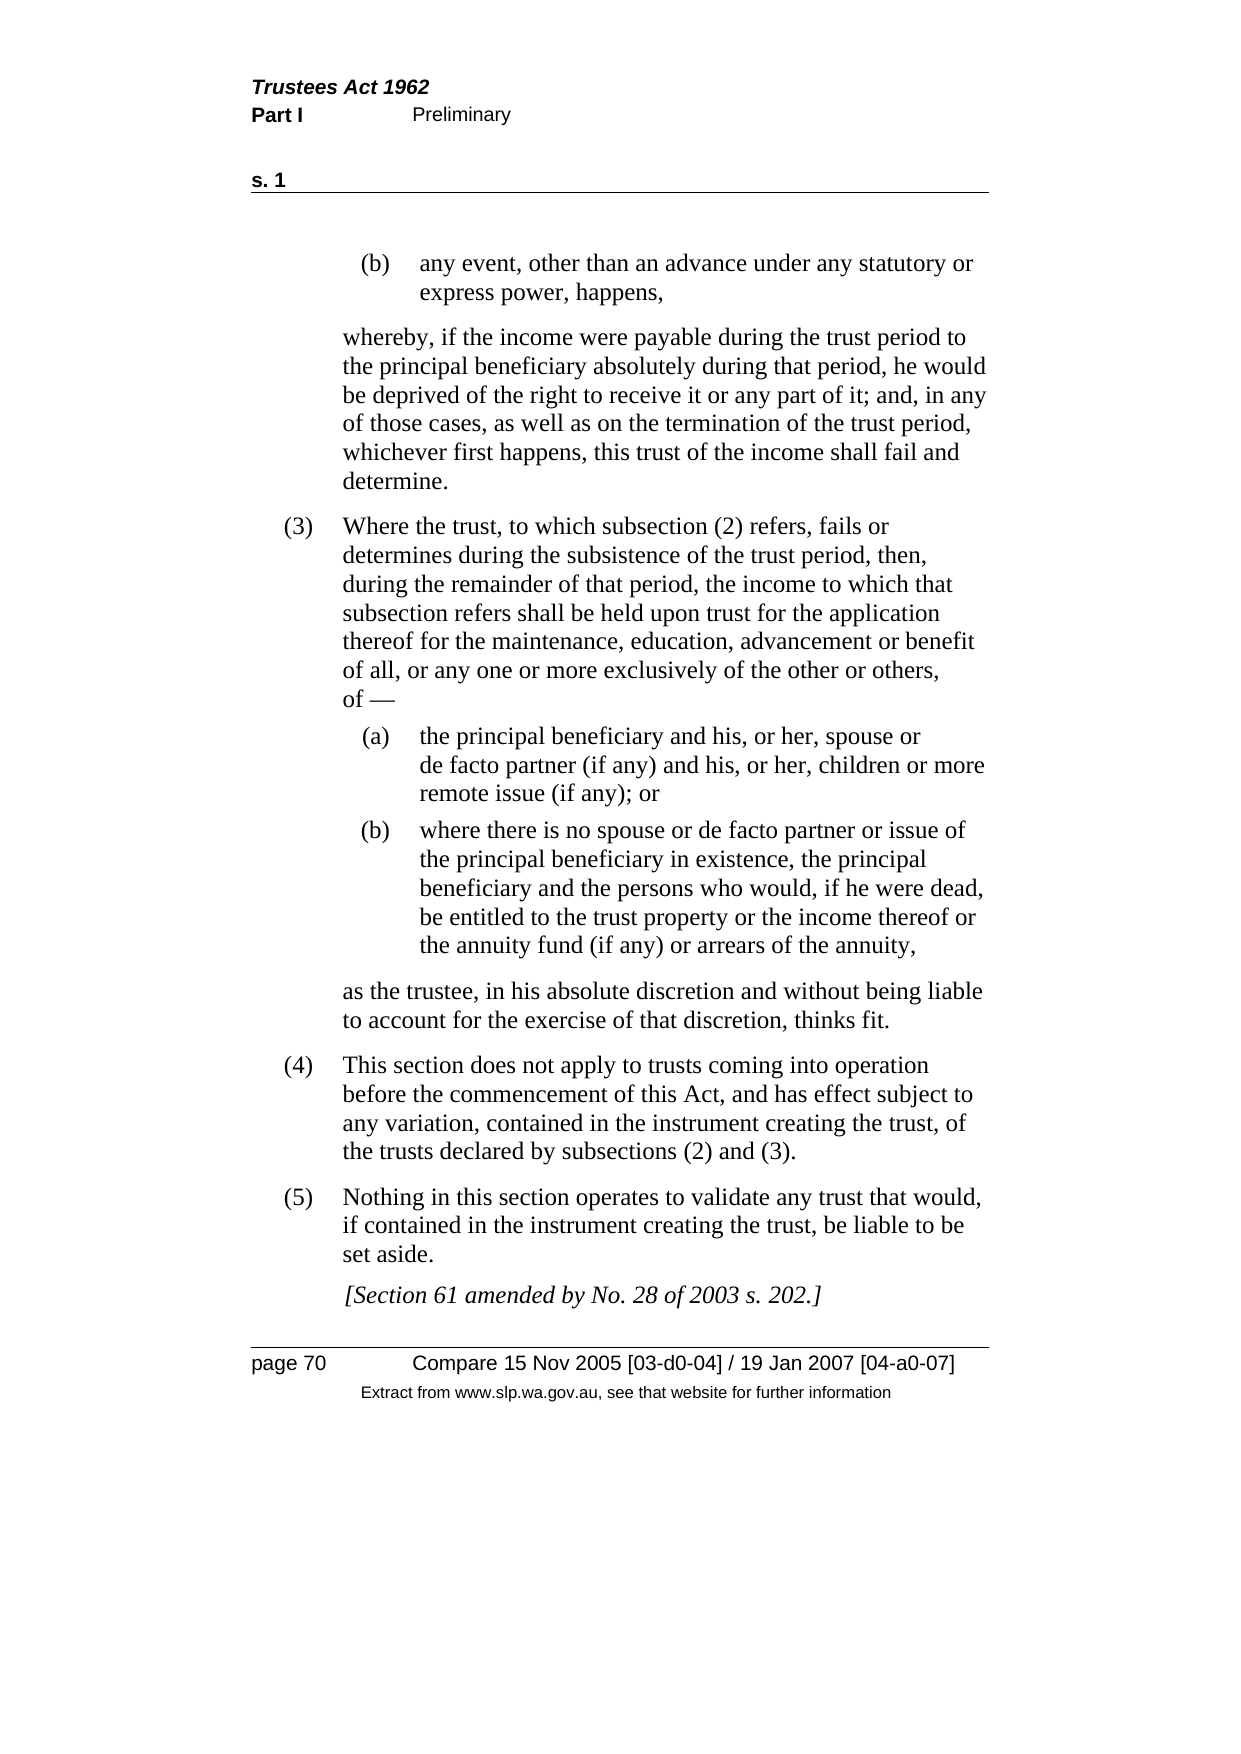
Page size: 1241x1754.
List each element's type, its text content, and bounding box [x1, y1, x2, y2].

text (3) Where the trust, to which subsection (2) refers, fails or determines during the subsistence of the trust period, then, during the remainder of that period, the income to which that subsection refers shall be held upon trust for the application thereof for the maintenance, education, advancement or benefit of all, or any one or more exclusively of the other or others, of — [251, 511, 989, 713]
text [Section 61 amended by No. 28 of 2003 s. 202.] [251, 1281, 989, 1309]
text (a) the principal beneficiary and his, or her, spouse or de facto partner (if any) and his, or her, children or more remote issue (if any); or [251, 721, 989, 807]
text (b) any event, other than an advance under any statutory or express power, happens, [251, 248, 989, 306]
text (5) Nothing in this section operates to validate any trust that would, if contained in the instrument creating the trust, be liable to be set aside. [251, 1182, 989, 1268]
text (b) where there is no spouse or de facto partner or issue of the principal beneficiary in existence, the principal beneficiary and the persons who would, if he were dead, be entitled to the trust property or the income thereof or the annuity fund (if any) or arrears of the annuity, [251, 816, 989, 959]
text (4) This section does not apply to trusts coming into operation before the commencement of this Act, and has effect subject to any variation, contained in the instrument creating the trust, of the trusts declared by subsections (2) and (3). [251, 1050, 989, 1165]
text as the trustee, in his absolute discretion and without being liable to account for the exercise of that discretion, thinks fit. [251, 976, 989, 1033]
text whereby, if the income were payable during the trust period to the principal beneficiary absolutely during that period, he would be deprived of the right to receive it or any part of it; and, in any of those cases, as well as on the termination of the trust period, whichever first happens, this trust of the income shall fail and determine. [251, 322, 989, 495]
